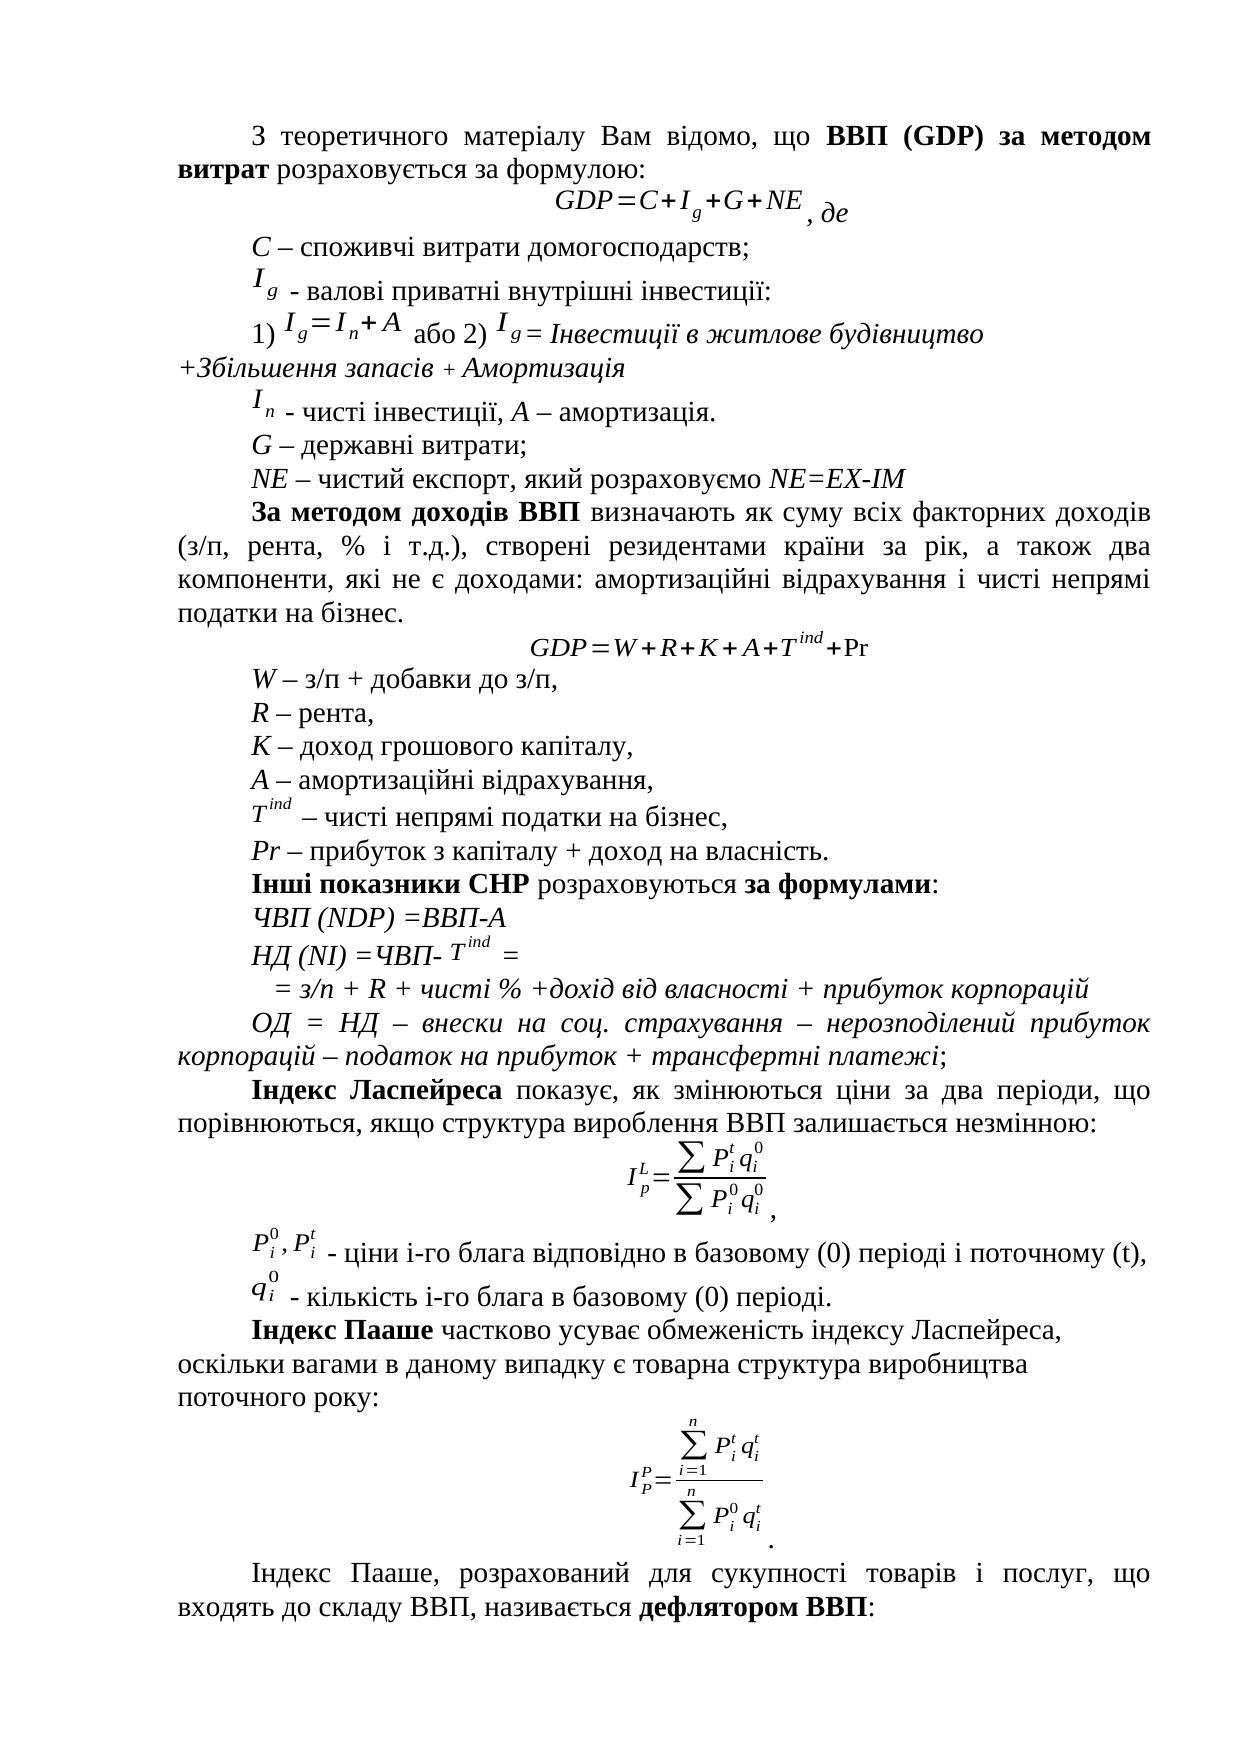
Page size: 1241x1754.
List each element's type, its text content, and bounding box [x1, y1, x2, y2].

text - ціни і-го блага відповідно в базовому (0) періоді і поточному (t), [177, 1225, 1152, 1268]
text R – рента, [177, 695, 1152, 728]
text , [177, 1139, 1152, 1225]
text A – амортизаційні відрахування, [177, 762, 1152, 796]
text Індекс Пааше, розрахований для сукупності товарів і послуг, що входять до складу ВВП, називається дефлятором ВВП: [177, 1555, 1152, 1622]
text K – доход грошового капіталу, [177, 728, 1152, 762]
text За методом доходів ВВП визначають як суму всіх факторних доходів (з/п, рента, % і т.д.), створені резидентами країни за рік, а також два компоненти, які не є доходами: амортизаційні відрахування і чисті непрямі податки на бізнес. [177, 494, 1152, 628]
text - валові приватні внутрішні інвестиції: [177, 262, 1152, 306]
text Pr – прибуток з капіталу + доход на власність. [177, 833, 1152, 867]
text ЧВП (NDP) =ВВП-А [177, 900, 1152, 934]
text NЕ – чистий експорт, який розраховуємо NE=EX-IM [177, 461, 1152, 494]
text – чисті непрямі податки на бізнес, [177, 796, 1152, 833]
text Індекс Пааше частково усуває обмеженість індексу Ласпейреса, оскільки вагами в даному випадку є товарна структура виробництва поточного року: [177, 1312, 1152, 1413]
text Індекс Ласпейреса показує, як змінюються ціни за два періоди, що порівнюються, якщо структура вироблення ВВП залишається незмінною: [177, 1072, 1152, 1139]
text - чисті інвестиції, А – амортизація. [177, 383, 1152, 427]
text W – з/п + добавки до з/п, [177, 661, 1152, 695]
text 1) або 2) = Інвестиції в житлове будівництво +Збільшення запасів + Амортизація [177, 306, 1152, 383]
text НД (NI) =ЧВП- = [177, 934, 1152, 971]
text Інші показники СНР розраховуються за формулами: [177, 867, 1152, 900]
text , де [177, 185, 1152, 229]
text G – державні витрати; [177, 427, 1152, 461]
text С – споживчі витрати домогосподарств; [177, 229, 1152, 262]
text - кількість і-го блага в базовому (0) періоді. [177, 1268, 1152, 1312]
text = з/п + R + чисті % +дохід від власності + прибуток корпорацій [177, 971, 1152, 1005]
text ОД = НД – внески на соц. страхування – нерозподілений прибуток корпорацій – податок на прибуток + трансфертні платежі; [177, 1005, 1152, 1072]
text З теоретичного матеріалу Вам відомо, що ВВП (GDP) за методом витрат розраховується за формулою: [177, 118, 1152, 185]
text . [177, 1413, 1152, 1555]
